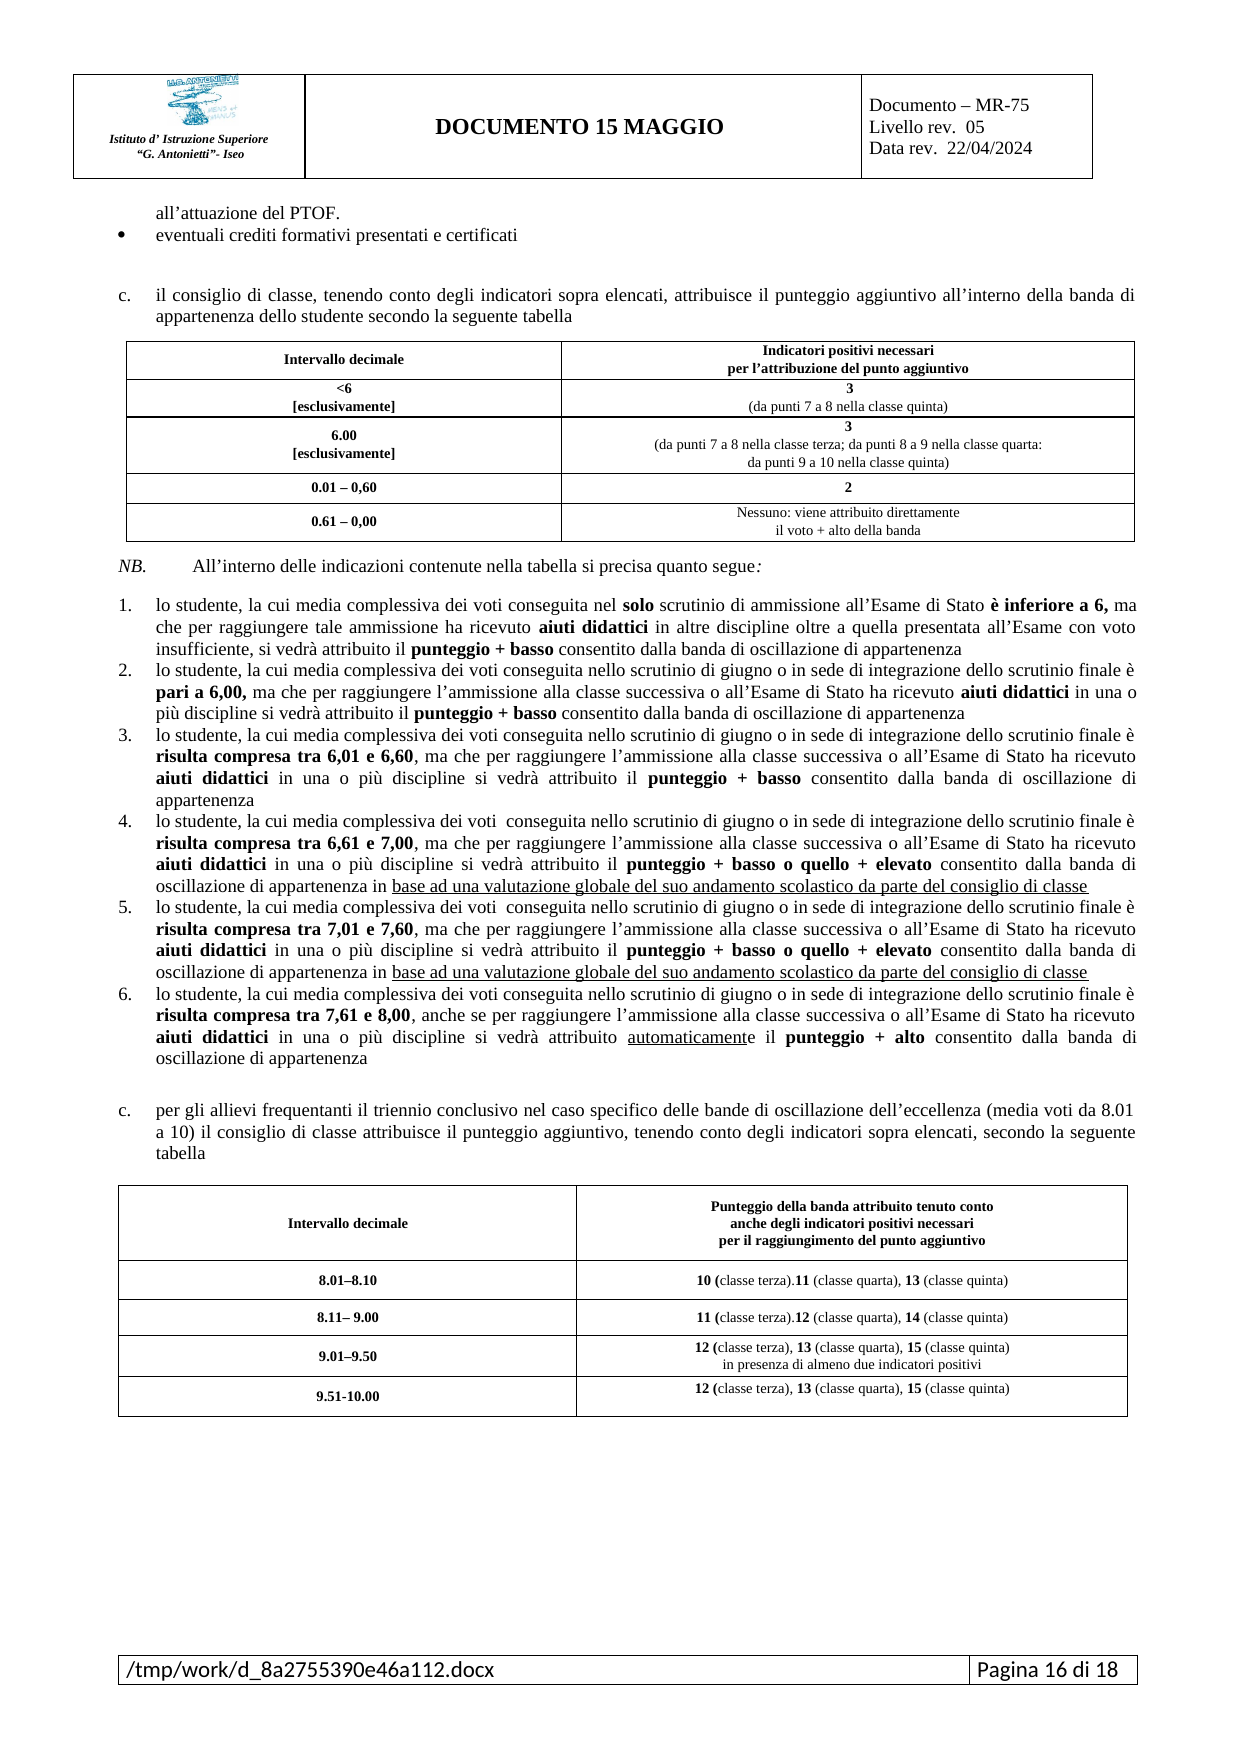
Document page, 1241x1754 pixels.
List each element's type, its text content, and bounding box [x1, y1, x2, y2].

table_header Intervallo decimale [127, 342, 561, 378]
list lo studente, la cui media complessiva dei voti conseguita nello scrutinio di giugno o in sede di integrazione dello scrutinio finale è risulta compresa tra 7,61 e 8,00, anche se per raggiungere l’ammissione alla classe successiva o all’Esame di Stato ha ricevuto aiuti didattici in una o più discipline si vedrà attribuito automaticamente il punteggio + alto consentito dalla banda di oscillazione di appartenenza [118, 982, 1137, 1069]
list lo studente, la cui media complessiva dei voti conseguita nello scrutinio di giugno o in sede di integrazione dello scrutinio finale è risulta compresa tra 6,61 e 7,00, ma che per raggiungere l’ammissione alla classe successiva o all’Esame di Stato ha ricevuto aiuti didattici in una o più discipline si vedrà attribuito il punteggio + basso o quello + elevato consentito dalla banda di oscillazione di appartenenza in base ad una valutazione globale del suo andamento scolastico da parte del consiglio di classe [118, 810, 1137, 896]
table_cell 12 (classe terza), 13 (classe quarta), 15 (classe quinta) [577, 1377, 1127, 1416]
table_cell Nessuno: viene attribuito direttamente il voto + alto della banda [562, 504, 1134, 541]
table_cell 9.01–9.50 [119, 1336, 576, 1376]
table_cell 9.51-10.00 [119, 1377, 576, 1416]
list lo studente, la cui media complessiva dei voti conseguita nello scrutinio di giugno o in sede di integrazione dello scrutinio finale è risulta compresa tra 6,01 e 6,60, ma che per raggiungere l’ammissione alla classe successiva o all’Esame di Stato ha ricevuto aiuti didattici in una o più discipline si vedrà attribuito il punteggio + basso consentito dalla banda di oscillazione di appartenenza [118, 724, 1137, 810]
table_cell 3 (da punti 7 a 8 nella classe terza; da punti 8 a 9 nella classe quarta: da punti 9 a 10 nella classe quinta) [562, 418, 1134, 472]
table_cell 2 [562, 474, 1134, 503]
table_cell 10 (classe terza).11 (classe quarta), 13 (classe quinta) [577, 1261, 1127, 1299]
list lo studente, la cui media complessiva dei voti conseguita nel solo scrutinio di ammissione all’Esame di Stato è inferiore a 6, ma che per raggiungere tale ammissione ha ricevuto aiuti didattici in altre discipline oltre a quella presentata all’Esame con voto insufficiente, si vedrà attribuito il punteggio + basso consentito dalla banda di oscillazione di appartenenza [118, 594, 1137, 659]
list eventuali crediti formativi presentati e certificati [118, 224, 1137, 245]
table_cell 6.00 [esclusivamente] [127, 418, 561, 472]
table_cell 8.01–8.10 [119, 1261, 576, 1299]
list lo studente, la cui media complessiva dei voti conseguita nello scrutinio di giugno o in sede di integrazione dello scrutinio finale è pari a 6,00, ma che per raggiungere l’ammissione alla classe successiva o all’Esame di Stato ha ricevuto aiuti didattici in una o più discipline si vedrà attribuito il punteggio + basso consentito dalla banda di oscillazione di appartenenza [118, 659, 1137, 724]
table_header Intervallo decimale [119, 1186, 576, 1259]
table_cell 0.61 – 0,00 [127, 504, 561, 541]
picture [166, 75, 239, 126]
table_cell 11 (classe terza).12 (classe quarta), 14 (classe quinta) [577, 1300, 1127, 1335]
list lo studente, la cui media complessiva dei voti conseguita nello scrutinio di giugno o in sede di integrazione dello scrutinio finale è risulta compresa tra 7,01 e 7,60, ma che per raggiungere l’ammissione alla classe successiva o all’Esame di Stato ha ricevuto aiuti didattici in una o più discipline si vedrà attribuito il punteggio + basso o quello + elevato consentito dalla banda di oscillazione di appartenenza in base ad una valutazione globale del suo andamento scolastico da parte del consiglio di classe [118, 896, 1137, 982]
table_header Indicatori positivi necessari per l’attribuzione del punto aggiuntivo [562, 342, 1134, 378]
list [118, 202, 1137, 224]
list per gli allievi frequentanti il triennio conclusivo nel caso specifico delle bande di oscillazione dell’eccellenza (media voti da 8.01 a 10) il consiglio di classe attribuisce il punteggio aggiuntivo, tenendo conto degli indicatori sopra elencati, secondo la seguente tabella [118, 1099, 1137, 1164]
table_header Punteggio della banda attribuito tenuto conto anche degli indicatori positivi necessari per il raggiungimento del punto aggiuntivo [577, 1186, 1127, 1259]
text NB. All’interno delle indicazioni contenute nella tabella si precisa quanto segue: [118, 554, 1137, 576]
list il consiglio di classe, tenendo conto degli indicatori sopra elencati, attribuisce il punteggio aggiuntivo all’interno della banda di appartenenza dello studente secondo la seguente tabella [118, 284, 1137, 327]
table_cell 8.11– 9.00 [119, 1300, 576, 1335]
table_cell 0.01 – 0,60 [127, 474, 561, 503]
table_cell <6 [esclusivamente] [127, 380, 561, 416]
table_cell 3 (da punti 7 a 8 nella classe quinta) [562, 380, 1134, 416]
table_cell 12 (classe terza), 13 (classe quarta), 15 (classe quinta) in presenza di almeno due indicatori positivi [577, 1336, 1127, 1376]
